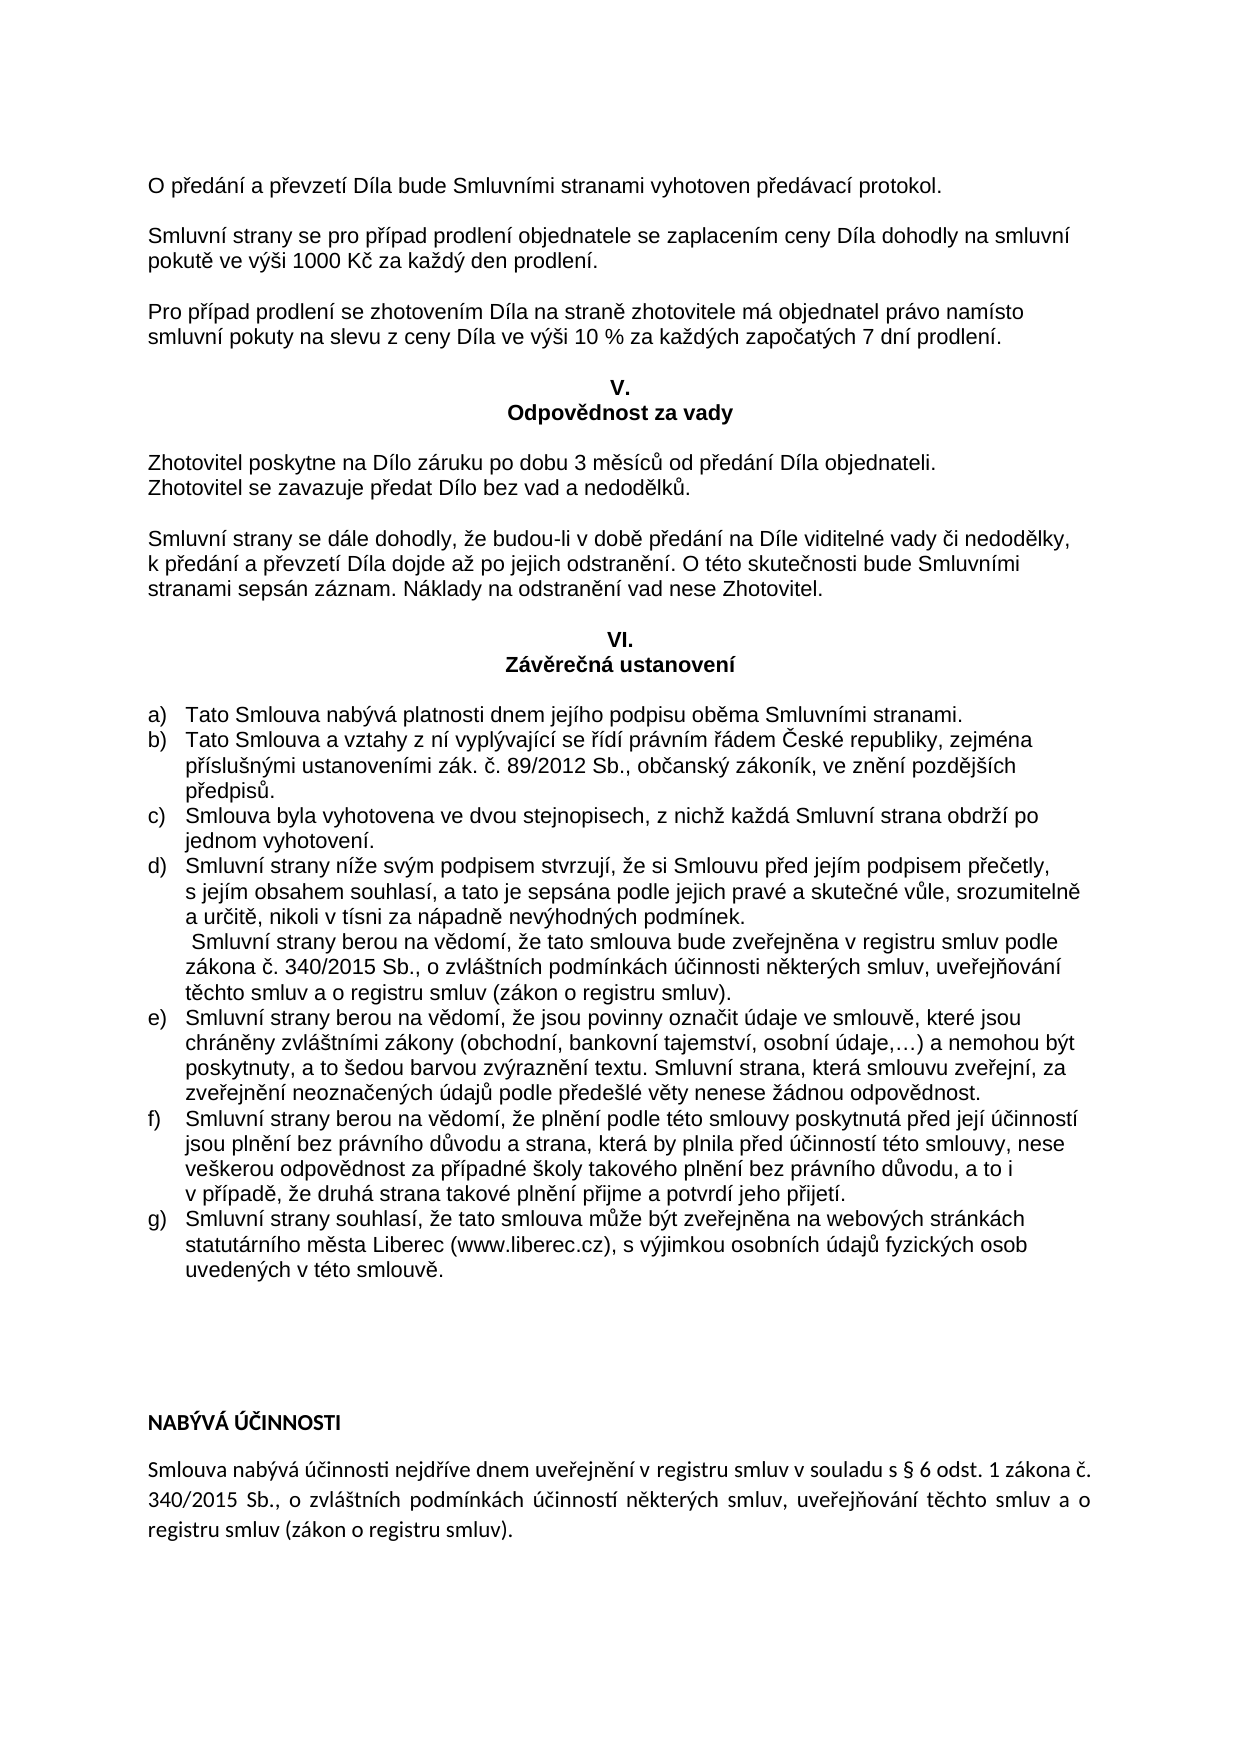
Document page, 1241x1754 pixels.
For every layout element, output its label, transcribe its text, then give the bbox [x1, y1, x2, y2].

list Smluvní strany níže svým podpisem stvrzují, že si Smlouvu před jejím podpisem přečetly, s jejím obsahem souhlasí, a tato je sepsána podle jejich pravé a skutečné vůle, srozumitelně a určitě, nikoli v tísni za nápadně nevýhodných podmínek. Smluvní strany berou na vědomí, že tato smlouva bude zveřejněna v registru smluv podle zákona č. 340/2015 Sb., o zvláštních podmínkách účinnosti některých smluv, uveřejňování těchto smluv a o registru smluv (zákon o registru smluv). [148, 853, 1093, 1005]
list Smluvní strany souhlasí, že tato smlouva může být zveřejněna na webových stránkách statutárního města Liberec (www.liberec.cz), s výjimkou osobních údajů fyzických osob uvedených v této smlouvě. [148, 1206, 1093, 1282]
text VI. Závěrečná ustanovení [148, 627, 1093, 702]
text Smlouva nabývá účinnosti nejdříve dnem uveřejnění v registru smluv v souladu s § 6 odst. 1 zákona č. 340/2015 Sb., o zvláštních podmínkách účinností některých smluv, uveřejňování těchto smluv a o registru smluv (zákon o registru smluv). [148, 1455, 1093, 1543]
text NABÝVÁ ÚČINNOSTI [148, 1408, 1093, 1436]
text V. Odpovědnost za vady [148, 349, 1093, 450]
list Smlouva byla vyhotovena ve dvou stejnopisech, z nichž každá Smluvní strana obdrží po jednom vyhotovení. [148, 803, 1093, 853]
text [148, 148, 1093, 349]
list Smluvní strany berou na vědomí, že jsou povinny označit údaje ve smlouvě, které jsou chráněny zvláštními zákony (obchodní, bankovní tajemství, osobní údaje,…) a nemohou být poskytnuty, a to šedou barvou zvýraznění textu. Smluvní strana, která smlouvu zveřejní, za zveřejnění neoznačených údajů podle předešlé věty nenese žádnou odpovědnost. [148, 1005, 1093, 1106]
list Smluvní strany berou na vědomí, že plnění podle této smlouvy poskytnutá před její účinností jsou plnění bez právního důvodu a strana, která by plnila před účinností této smlouvy, nese veškerou odpovědnost za případné školy takového plnění bez právního důvodu, a to i v případě, že druhá strana takové plnění přijme a potvrdí jeho přijetí. [148, 1106, 1093, 1206]
list Tato Smlouva a vztahy z ní vyplývající se řídí právním řádem České republiky, zejména příslušnými ustanoveními zák. č. 89/2012 Sb., občanský zákoník, ve znění pozdějších předpisů. [148, 727, 1093, 803]
list Tato Smlouva nabývá platnosti dnem jejího podpisu oběma Smluvními stranami. [148, 702, 1093, 727]
text Zhotovitel poskytne na Dílo záruku po dobu 3 měsíců od předání Díla objednateli. Zhotovitel se zavazuje předat Dílo bez vad a nedodělků. Smluvní strany se dále dohodly, že budou-li v době předání na Díle viditelné vady či nedodělky, k předání a převzetí Díla dojde až po jejich odstranění. O této skutečnosti bude Smluvními stranami sepsán záznam. Náklady na odstranění vad nese Zhotovitel. [148, 450, 1093, 627]
